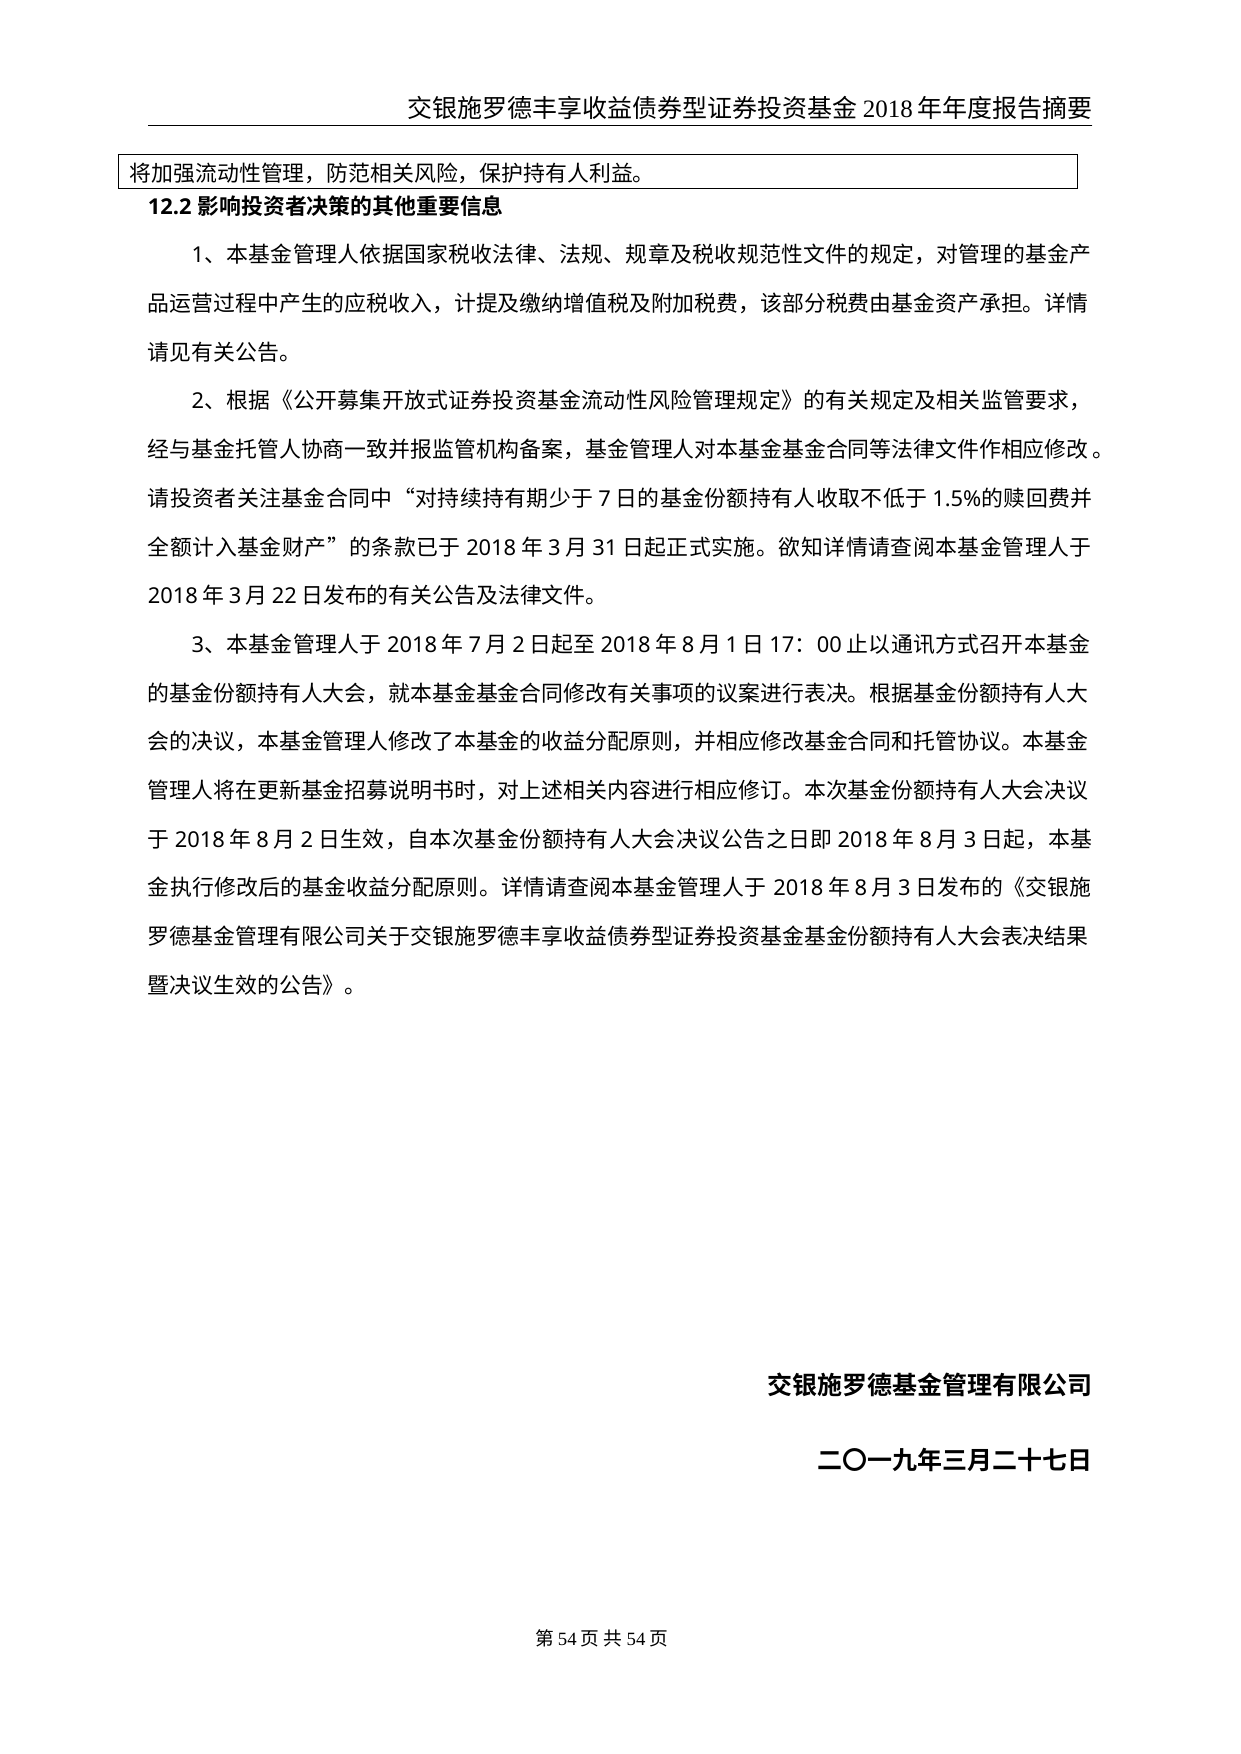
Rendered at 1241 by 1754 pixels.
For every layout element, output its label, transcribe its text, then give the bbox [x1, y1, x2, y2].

text 1、本基金管理人依据国家税收法律、法规、规章及税收规范性文件的规定，对管理的基金产品运营过程中产生的应税收入，计提及缴纳增值税及附加税费，该部分税费由基金资产承担。详情请见有关公告。 [148, 237, 1092, 367]
text 3、本基金管理人于2018年7月2日起至2018年8月1日17：00止以通讯方式召开本基金的基金份额持有人大会，就本基金基金合同修改有关事项的议案进行表决。根据基金份额持有人大会的决议，本基金管理人修改了本基金的收益分配原则，并相应修改基金合同和托管协议。本基金管理人将在更新基金招募说明书时，对上述相关内容进行相应修订。本次基金份额持有人大会决议于2018年8月2日生效，自本次基金份额持有人大会决议公告之日即2018年8月3日起，本基金执行修改后的基金收益分配原则。详情请查阅本基金管理人于2018年8月3日发布的《交银施罗德基金管理有限公司关于交银施罗德丰享收益债券型证券投资基金基金份额持有人大会表决结果暨决议生效的公告》。 [148, 626, 1092, 1000]
text 交银施罗德基金管理有限公司 [148, 1351, 1092, 1416]
text 12.2 影响投资者决策的其他重要信息 [148, 189, 1092, 221]
text 2、根据《公开募集开放式证券投资基金流动性风险管理规定》的有关规定及相关监管要求，经与基金托管人协商一致并报监管机构备案，基金管理人对本基金基金合同等法律文件作相应修改。请投资者关注基金合同中“对持续持有期少于7日的基金份额持有人收取不低于1.5%的赎回费并全额计入基金财产”的条款已于2018年3月31日起正式实施。欲知详情请查阅本基金管理人于2018年3月22日发布的有关公告及法律文件。 [148, 383, 1092, 611]
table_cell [119, 155, 1077, 188]
text 二〇一九年三月二十七日 [148, 1426, 1092, 1491]
